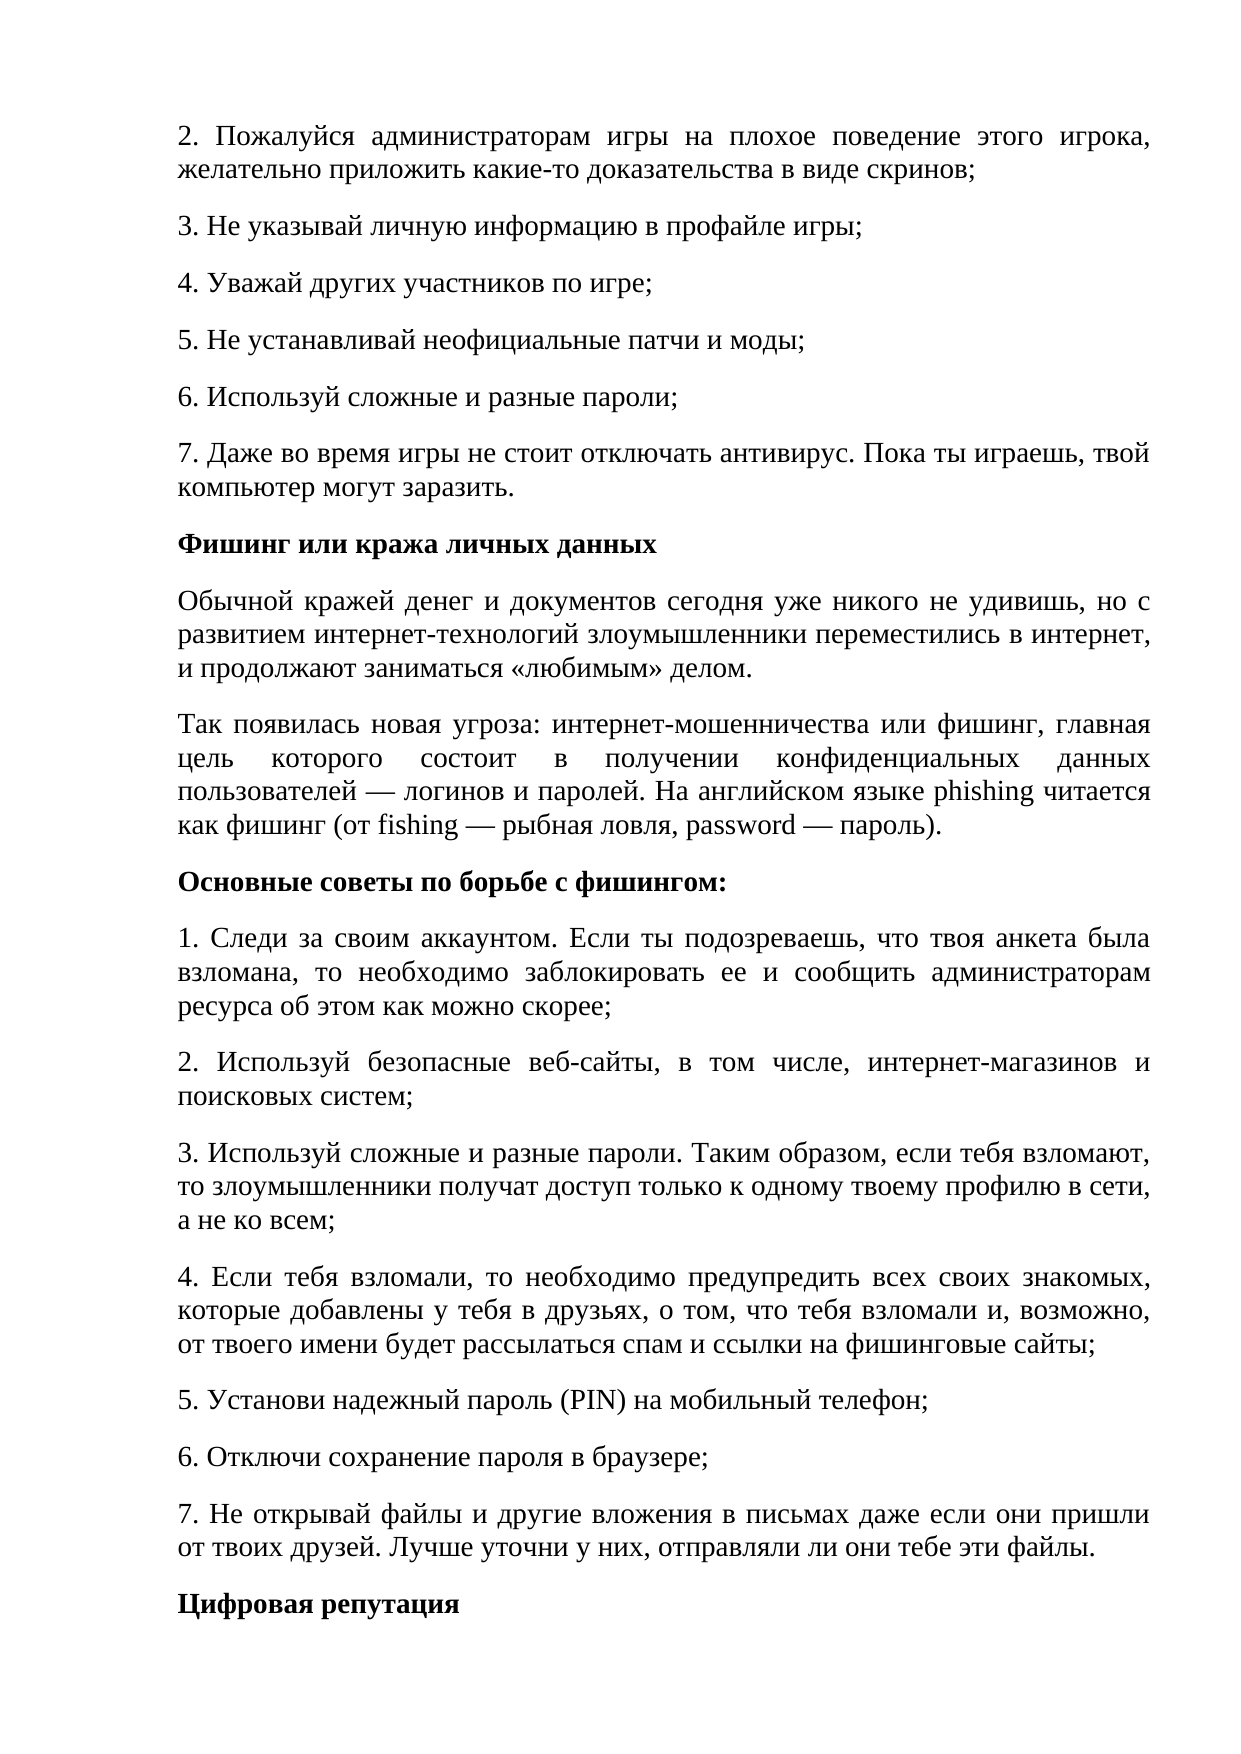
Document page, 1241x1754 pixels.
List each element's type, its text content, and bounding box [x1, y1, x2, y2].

text 6. Отключи сохранение пароля в браузере; [177, 1439, 1152, 1473]
text 3. Не указывай личную информацию в профайле игры; [177, 208, 1152, 242]
text 5. Установи надежный пароль (PIN) на мобильный телефон; [177, 1382, 1152, 1416]
text 2. Пожалуйся администраторам игры на плохое поведение этого игрока, желательно приложить какие-то доказательства в виде скринов; [177, 118, 1152, 185]
text 4. Уважай других участников по игре; [177, 265, 1152, 299]
text 7. Даже во время игры не стоит отключать антивирус. Пока ты играешь, твой компьютер могут заразить. [177, 436, 1152, 503]
text 7. Не открывай файлы и другие вложения в письмах даже если они пришли от твоих друзей. Лучше уточни у них, отправляли ли они тебе эти файлы. [177, 1496, 1152, 1563]
text Фишинг или кража личных данных [177, 526, 1152, 559]
text Обычной кражей денег и документов сегодня уже никого не удивишь, но с развитием интернет-технологий злоумышленники переместились в интернет, и продолжают заниматься «любимым» делом. [177, 583, 1152, 683]
text 2. Используй безопасные веб-сайты, в том числе, интернет-магазинов и поисковых систем; [177, 1044, 1152, 1112]
text 6. Используй сложные и разные пароли; [177, 379, 1152, 412]
text 4. Если тебя взломали, то необходимо предупредить всех своих знакомых, которые добавлены у тебя в друзьях, о том, что тебя взломали и, возможно, от твоего имени будет рассылаться спам и ссылки на фишинговые сайты; [177, 1259, 1152, 1359]
text 3. Используй сложные и разные пароли. Таким образом, если тебя взломают, то злоумышленники получат доступ только к одному твоему профилю в сети, а не ко всем; [177, 1135, 1152, 1235]
text 5. Не устанавливай неофициальные патчи и моды; [177, 322, 1152, 356]
text Цифровая репутация [177, 1586, 1152, 1620]
text 1. Следи за своим аккаунтом. Если ты подозреваешь, что твоя анкета была взломана, то необходимо заблокировать ее и сообщить администраторам ресурса об этом как можно скорее; [177, 921, 1152, 1021]
text Так появилась новая угроза: интернет-мошенничества или фишинг, главная цель которого состоит в получении конфиденциальных данных пользователей — логинов и паролей. На английском языке phishing читается как фишинг (от fishing — рыбная ловля, password — пароль). [177, 706, 1152, 841]
text Основные советы по борьбе с фишингом: [177, 864, 1152, 897]
